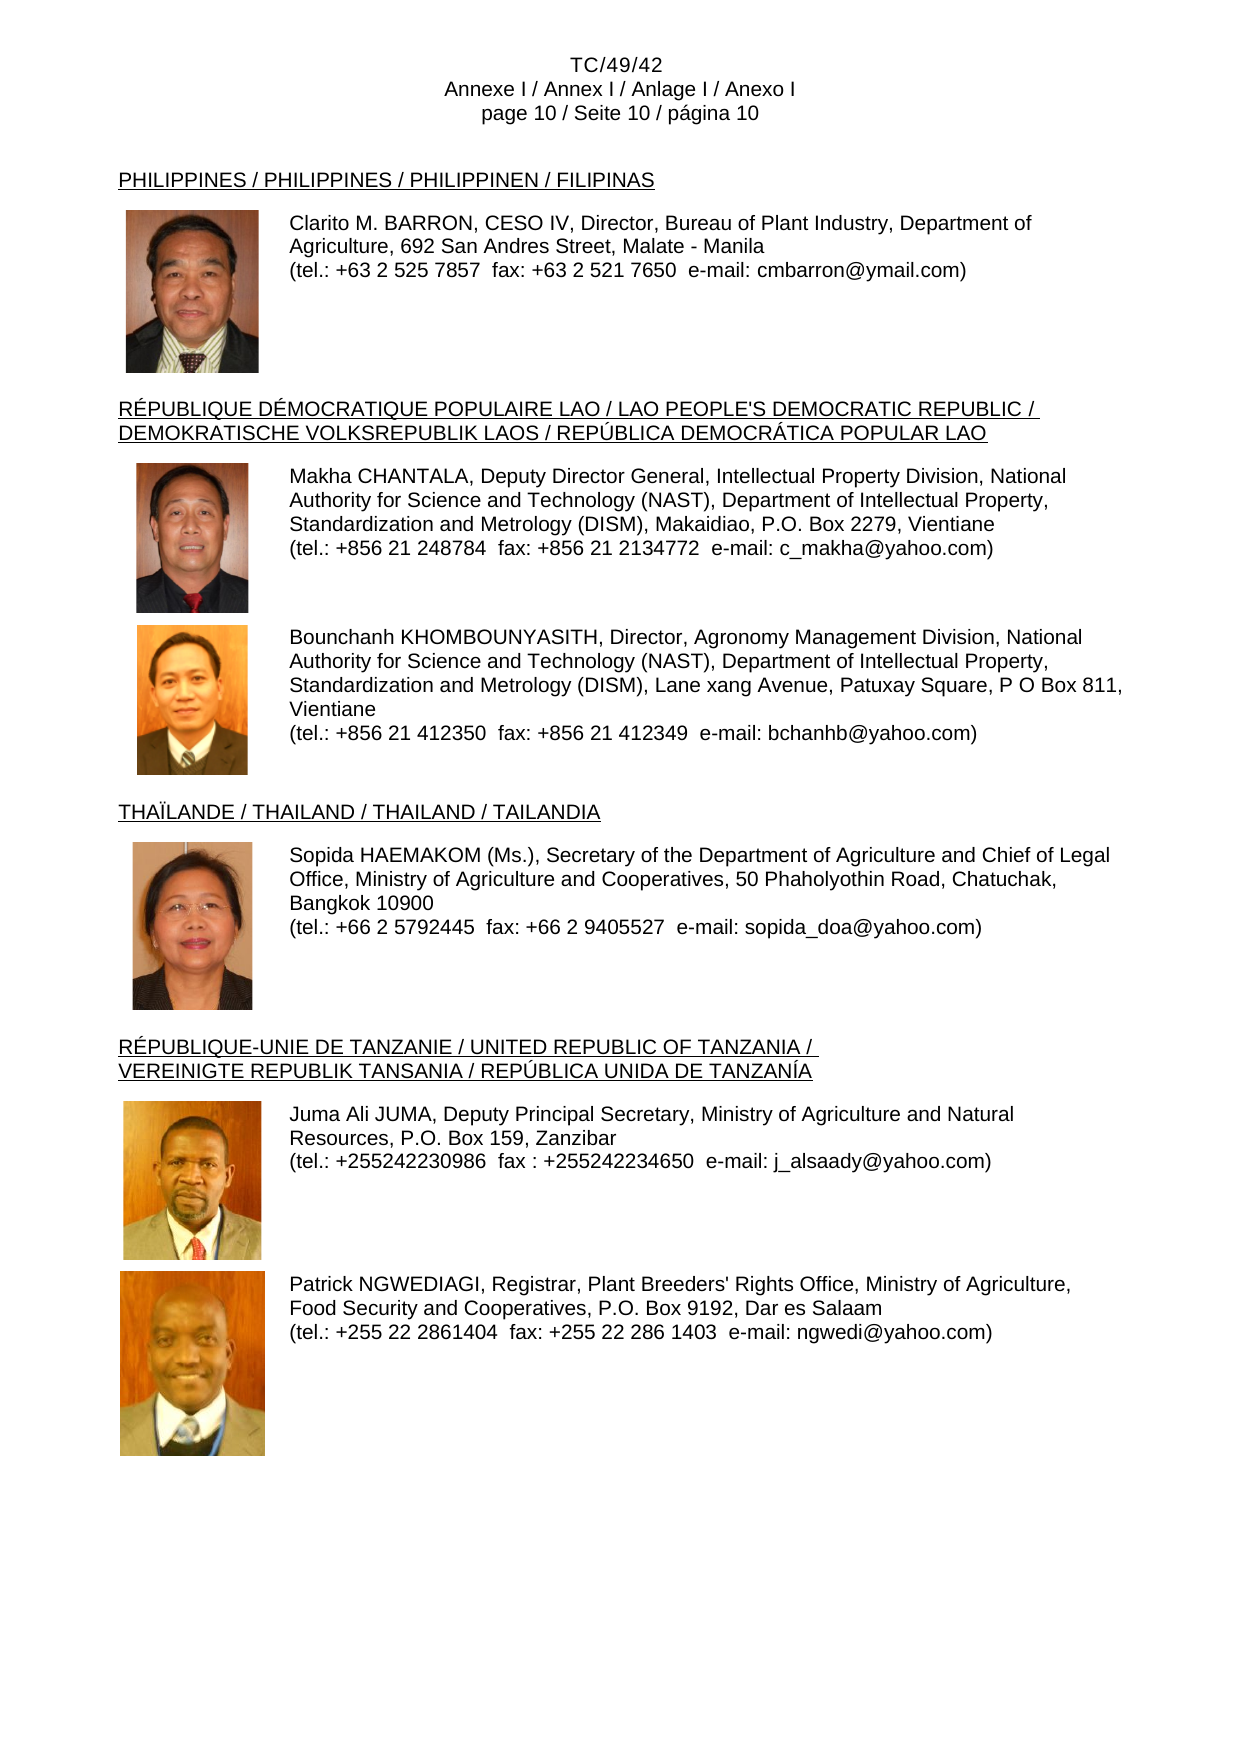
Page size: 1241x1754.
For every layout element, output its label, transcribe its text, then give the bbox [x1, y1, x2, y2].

table_cell [107, 836, 278, 1016]
table_cell Philippines / Philippines / Philippinen / Filipinas [107, 149, 1136, 204]
table_cell Juma Ali JUMA, Deputy Principal Secretary, Ministry of Agriculture and Natural Resources, P.O. Box 159, Zanzibar (tel.: +255242230986 fax : +255242234650 e-mail: j_alsaady@yahoo.com) [278, 1095, 1133, 1265]
picture [123, 1101, 262, 1260]
table_cell Clarito M. BARRON, CESO IV, Director, Bureau of Plant Industry, Department of Agriculture, 692 San Andres Street, Malate - Manila (tel.: +63 2 525 7857 fax: +63 2 521 7650 e-mail: ) [278, 204, 1136, 378]
table_cell THAÏLANDE / / / TAILANDIA [107, 781, 1136, 836]
picture [136, 463, 249, 613]
table_cell Patrick NGWEDIAGI, Registrar, Plant Breeders' Rights Office, Ministry of Agriculture, Food Security and Cooperatives, P.O. Box 9192, Dar es Salaam (tel.: +255 22 2861404 fax: +255 22 286 1403 e-mail: ) [278, 1265, 1133, 1462]
picture [120, 1271, 265, 1456]
table_cell Makha CHANTALA, Deputy Director General, Intellectual Property Division, National Authority for Science and Technology (NAST), Department of Intellectual Property, Standardization and Metrology (DISM), Makaidiao, P.O. Box 2279, Vientiane (tel.: +856 21 248784 fax: +856 21 2134772 e-mail: c_makha@yahoo.com) [278, 458, 1136, 619]
table_cell Sopida HAEMAKOM (Ms.), Secretary of the Department of Agriculture and Chief of Legal Office, Ministry of Agriculture and Cooperatives, 50 Phaholyothin Road, Chatuchak, Bangkok 10900 (tel.: +66 2 5792445 fax: +66 2 9405527 e-mail: ) [278, 836, 1136, 1016]
picture [125, 210, 259, 373]
table_cell [107, 619, 278, 781]
table_cell RÉPUBLIQUE-UNIE DE TANZANIE / UNITED REPUBLIC OF TANZANIA / VEREINIGTE REPUBLIK TANSANIA / REPÚBLICA UNIDA DE TANZANÍA [107, 1016, 1133, 1095]
table_cell [107, 204, 278, 378]
picture [137, 625, 248, 775]
table_cell Bounchanh KHOMBOUNYASITH, Director, Agronomy Management Division, National Authority for Science and Technology (NAST), Department of Intellectual Property, Standardization and Metrology (DISM), Lane xang Avenue, Patuxay Square, P O Box 811, Vientiane (tel.: +856 21 412350 fax: +856 21 412349 e-mail: bchanhb@yahoo.com) [278, 619, 1136, 781]
table_cell RÉPUBLIQUE DÉMOCRATIQUE POPULAIRE LAO / LAO PEOPLE'S DEMOCRATIC REPUBLIC / DEMOKRATISCHE VOLKSREPUBLIK LAOS / REPÚBLICA DEMOCRÁTICA POPULAR LAO [107, 379, 1136, 458]
table_cell [107, 1095, 278, 1265]
table_cell [107, 1265, 278, 1462]
picture [132, 842, 253, 1010]
table_cell [107, 458, 278, 619]
